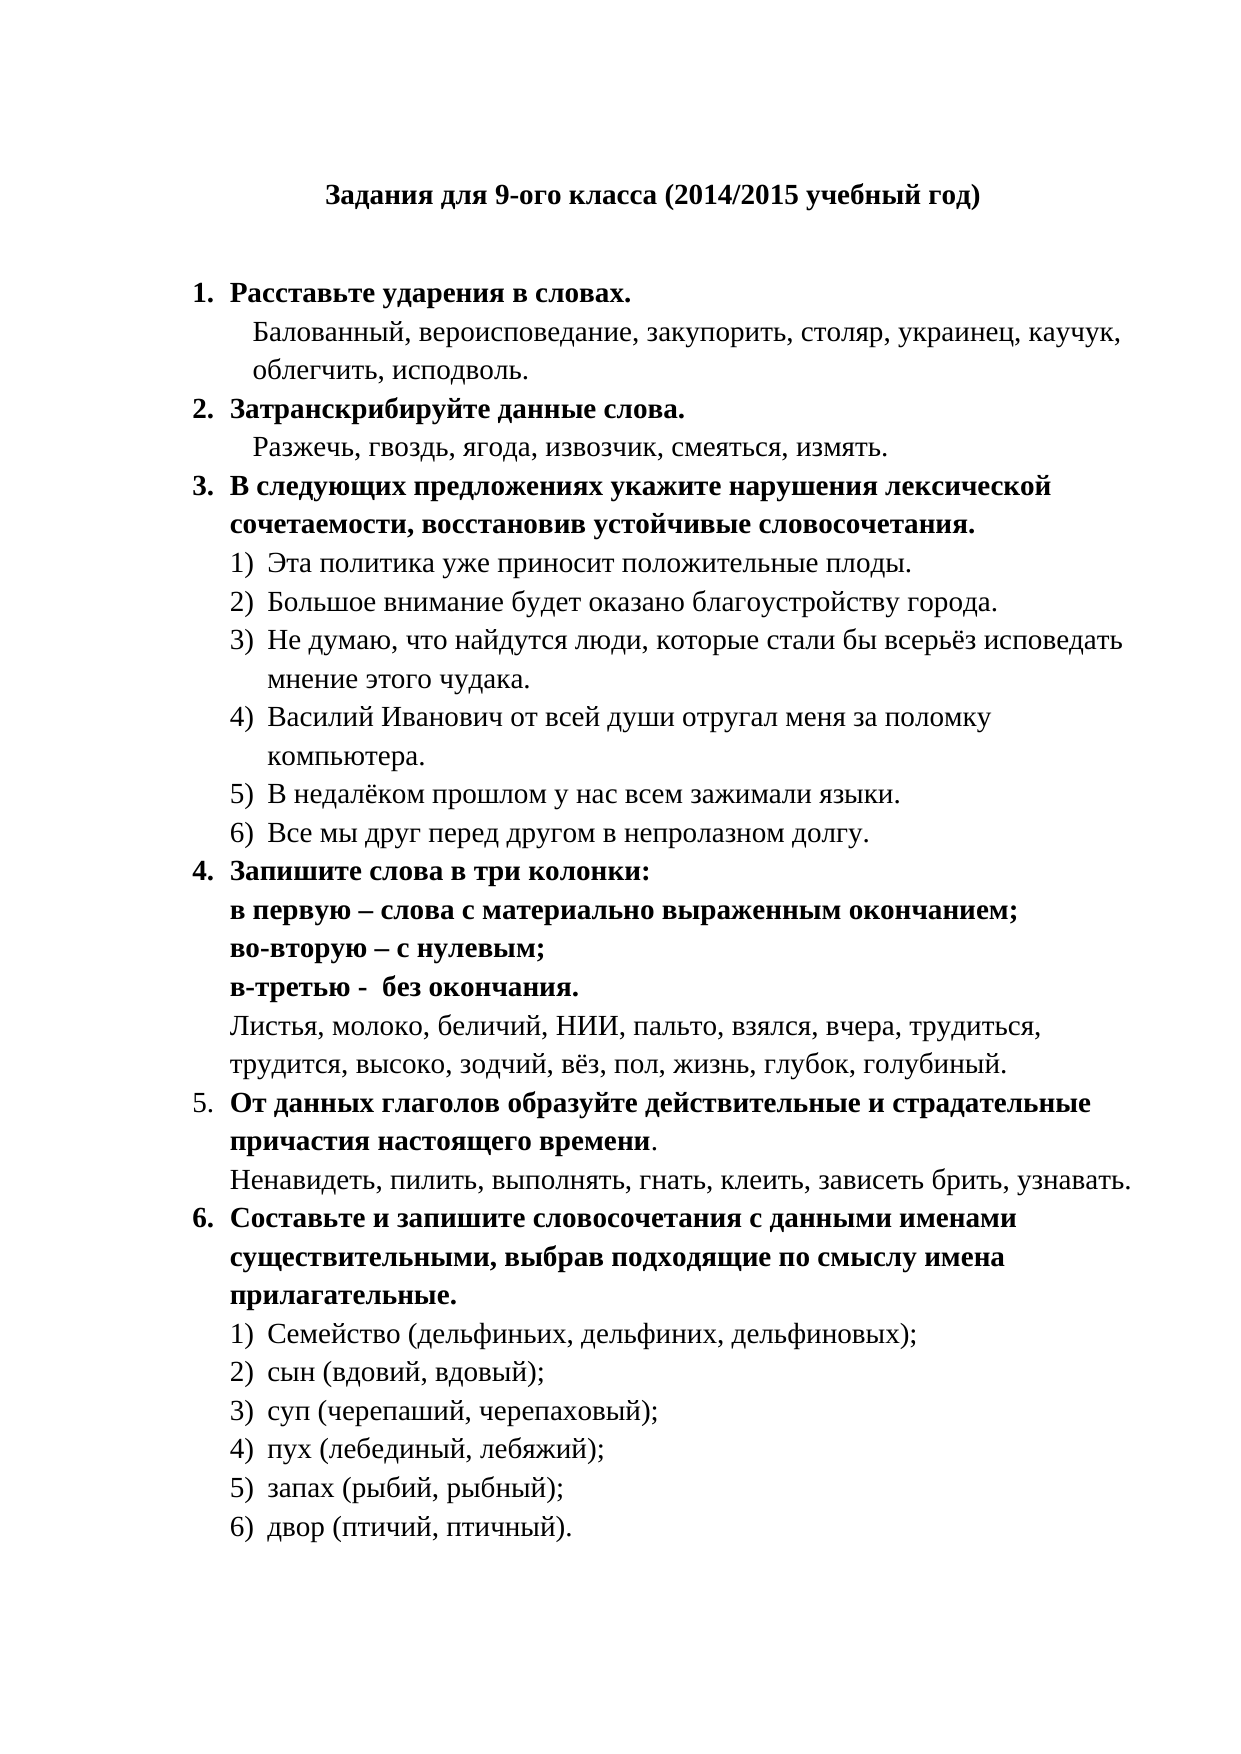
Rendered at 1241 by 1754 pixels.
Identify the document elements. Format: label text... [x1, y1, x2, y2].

list В следующих предложениях укажите нарушения лексической сочетаемости, восстановив устойчивые словосочетания. [192, 468, 1152, 540]
list двор (птичий, птичный). [229, 1509, 1152, 1542]
list сын (вдовий, вдовый); [229, 1354, 1152, 1388]
list Василий Иванович от всей души отругал меня за поломку компьютера. [229, 699, 1152, 771]
list Затранскрибируйте данные слова. [192, 391, 1152, 424]
list пух (лебединый, лебяжий); [229, 1432, 1152, 1465]
list Листья, молоко, беличий, НИИ, пальто, взялся, вчера, трудиться, трудится, высоко, зодчий, вёз, пол, жизнь, глубок, голубиный. [229, 1008, 1152, 1080]
list в-третью - без окончания. [229, 969, 1152, 1003]
list Эта политика уже приносит положительные плоды. [229, 545, 1152, 579]
list запах (рыбий, рыбный); [229, 1470, 1152, 1504]
list Ненавидеть, пилить, выполнять, гнать, клеить, зависеть брить, узнавать. [229, 1162, 1152, 1195]
list Семейство (дельфиньих, дельфиних, дельфиновых); [229, 1316, 1152, 1349]
list Большое внимание будет оказано благоустройству города. [229, 584, 1152, 617]
list Разжечь, гвоздь, ягода, извозчик, смеяться, измять. [252, 429, 1152, 463]
list Балованный, вероисповедание, закупорить, столяр, украинец, каучук, облегчить, исподволь. [252, 314, 1152, 386]
list Не думаю, что найдутся люди, которые стали бы всерьёз исповедать мнение этого чудака. [229, 622, 1152, 694]
list суп (черепаший, черепаховый); [229, 1393, 1152, 1427]
list От данных глаголов образуйте действительные и страдательные причастия настоящего времени. [192, 1085, 1152, 1157]
text Задания для 9-ого класса (2014/2015 учебный год) [251, 177, 1152, 211]
list Составьте и запишите словосочетания с данными именами существительными, выбрав подходящие по смыслу имена прилагательные. [192, 1200, 1152, 1311]
list В недалёком прошлом у нас всем зажимали языки. [229, 776, 1152, 810]
list Все мы друг перед другом в непролазном долгу. [229, 815, 1152, 848]
list Запишите слова в три колонки: [192, 853, 1152, 887]
list Расставьте ударения в словах. [192, 275, 1152, 309]
list в первую – слова с материально выраженным окончанием; [229, 892, 1152, 926]
list во-вторую – с нулевым; [229, 931, 1152, 964]
